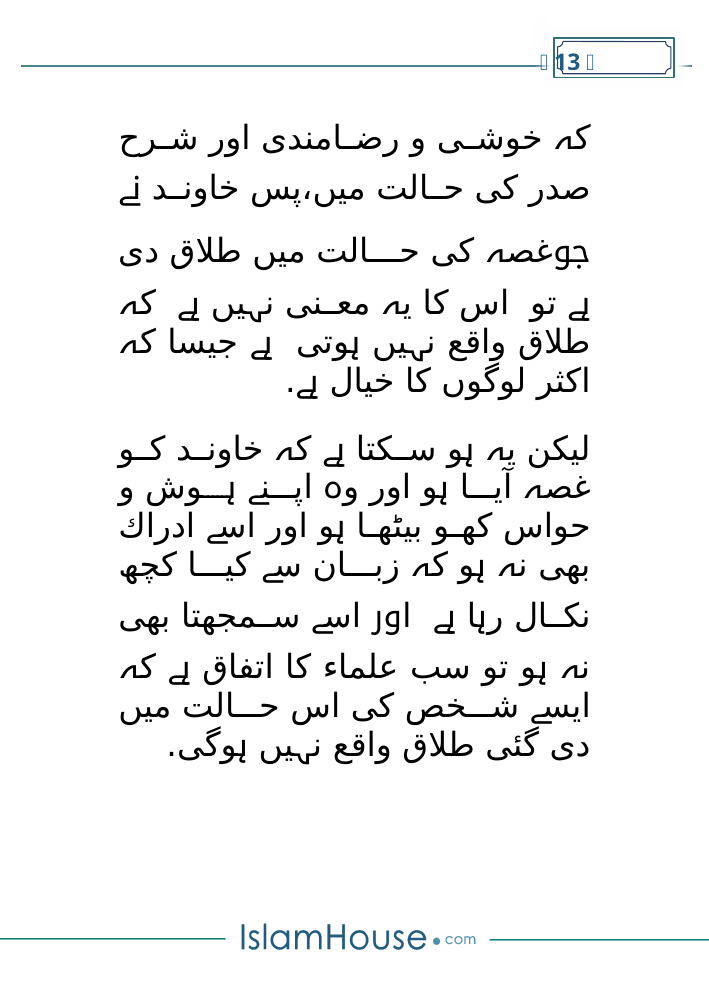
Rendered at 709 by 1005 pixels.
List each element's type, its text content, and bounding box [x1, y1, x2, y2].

text ليكن يہ ہو سكتا ہے كہ خاوند كو غصہ آيا ہو اور وہ اپنے ہوش و حواس كھو بيٹھا ہو اور اسے ادراك بھى نہ ہو كہ زبان سے كيا كچھ نكال رہا ہے اور اسے سمجھتا بھى نہ ہو تو سب علماء كا اتفاق ہے كہ ايسے شخص كى اس حالت ميں دى گئى طلاق واقع نہیں ہوگى. [118, 429, 591, 764]
picture [0, 918, 226, 955]
picture [233, 919, 709, 956]
